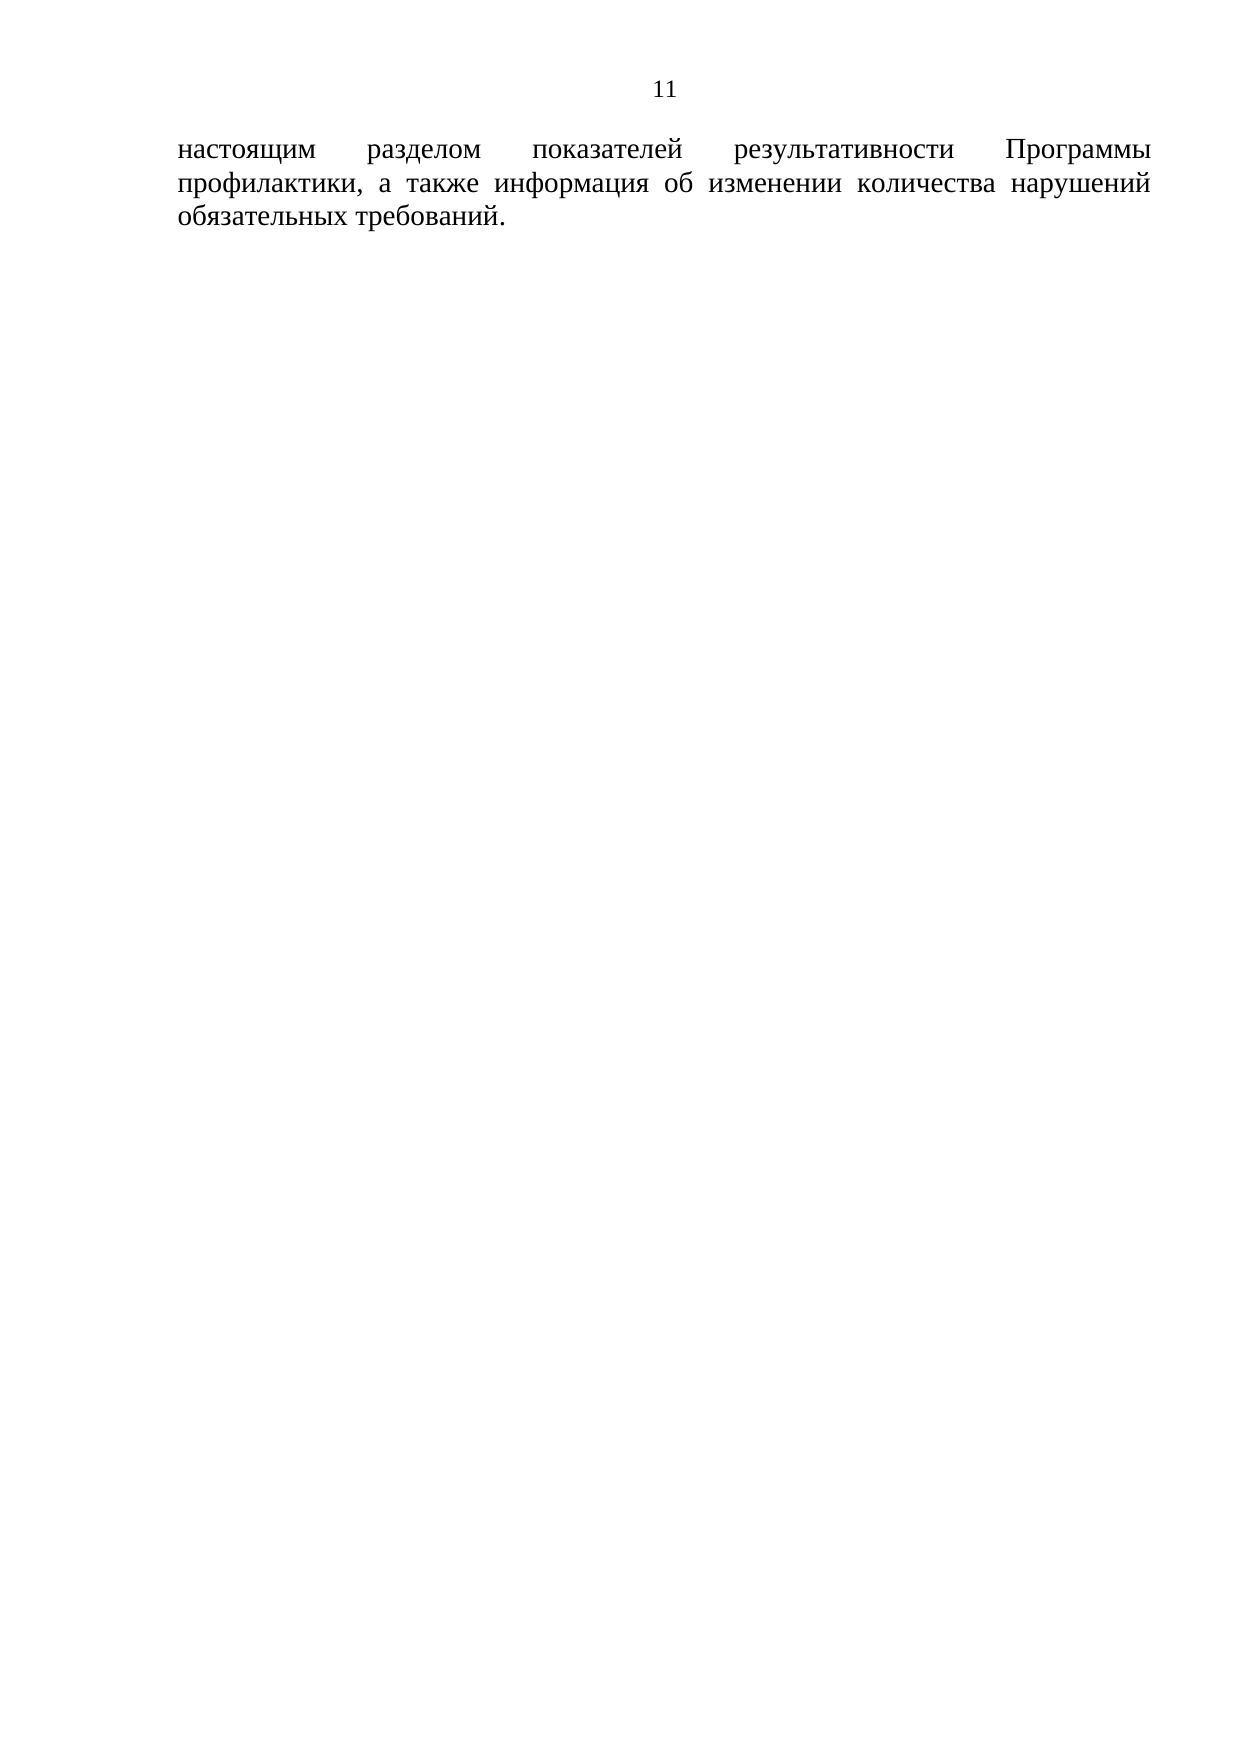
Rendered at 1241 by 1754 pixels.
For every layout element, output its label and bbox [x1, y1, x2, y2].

text [177, 131, 1152, 232]
